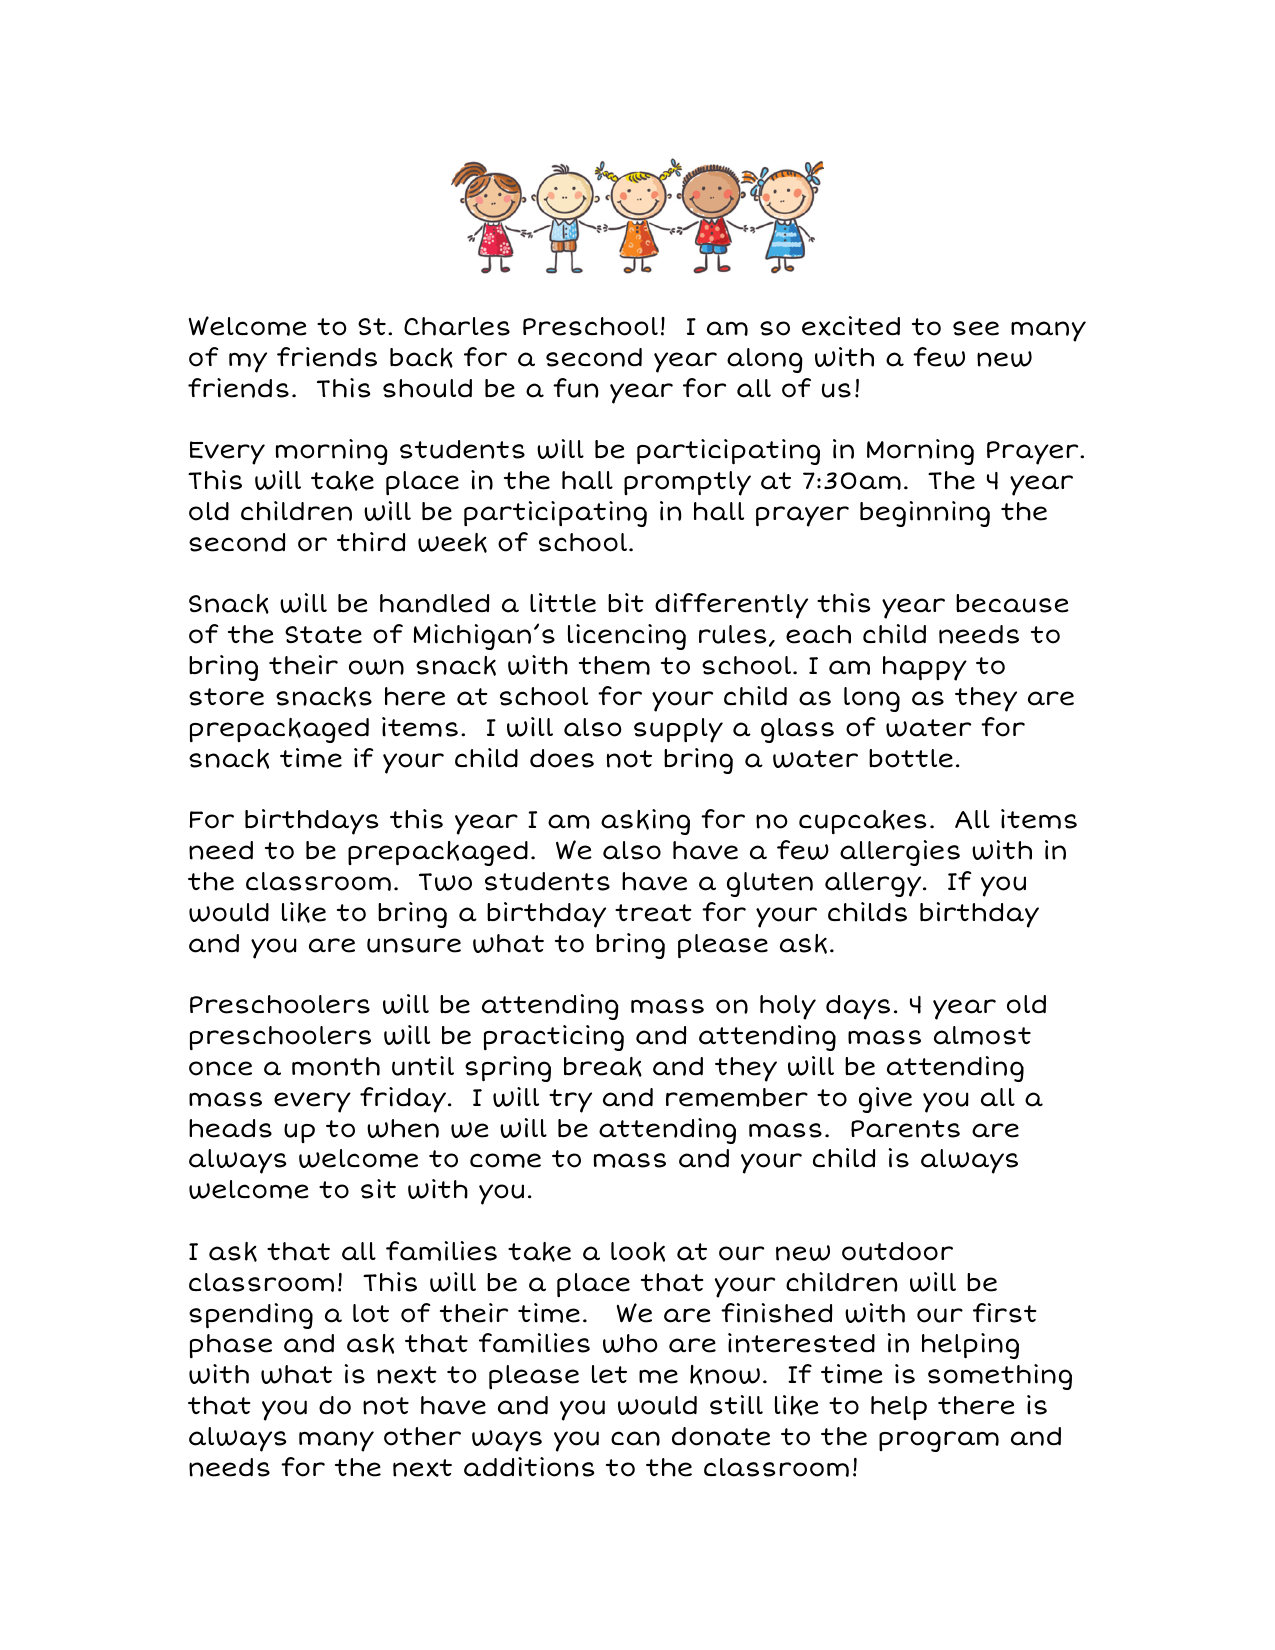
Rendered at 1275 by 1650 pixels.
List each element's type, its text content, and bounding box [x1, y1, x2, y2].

text Preschoolers will be attending mass on holy days. 4 year old preschoolers will be practicing and attending mass almost once a month until spring break and they will be attending mass every friday. I will try and remember to give you all a heads up to when we will be attending mass. Parents are always welcome to come to mass and your child is always welcome to sit with you. [187, 990, 1087, 1206]
text Snack will be handled a little bit differently this year because of the State of Michigan’s licencing rules, each child needs to bring their own snack with them to school. I am happy to store snacks here at school for your child as long as they are prepackaged items. I will also supply a glass of water for snack time if your child does not bring a water bottle. [187, 589, 1087, 774]
text Every morning students will be participating in Morning Prayer. This will take place in the hall promptly at 7:30am. The 4 year old children will be participating in hall prayer beginning the second or third week of school. [187, 435, 1087, 559]
text I ask that all families take a look at our new outdoor classroom! This will be a place that your children will be spending a lot of their time. We are finished with our first phase and ask that families who are interested in helping with what is next to please let me know. If time is something that you do not have and you would still like to help there is always many other ways you can donate to the program and needs for the next additions to the classroom! [187, 1237, 1087, 1484]
picture [451, 150, 824, 282]
text For birthdays this year I am asking for no cupcakes. All items need to be prepackaged. We also have a few allergies with in the classroom. Two students have a gluten allergy. If you would like to bring a birthday treat for your childs birthday and you are unsure what to bring please ask. [187, 805, 1087, 959]
text Welcome to St. Charles Preschool! I am so excited to see many of my friends back for a second year along with a few new friends. This should be a fun year for all of us! [187, 312, 1087, 404]
